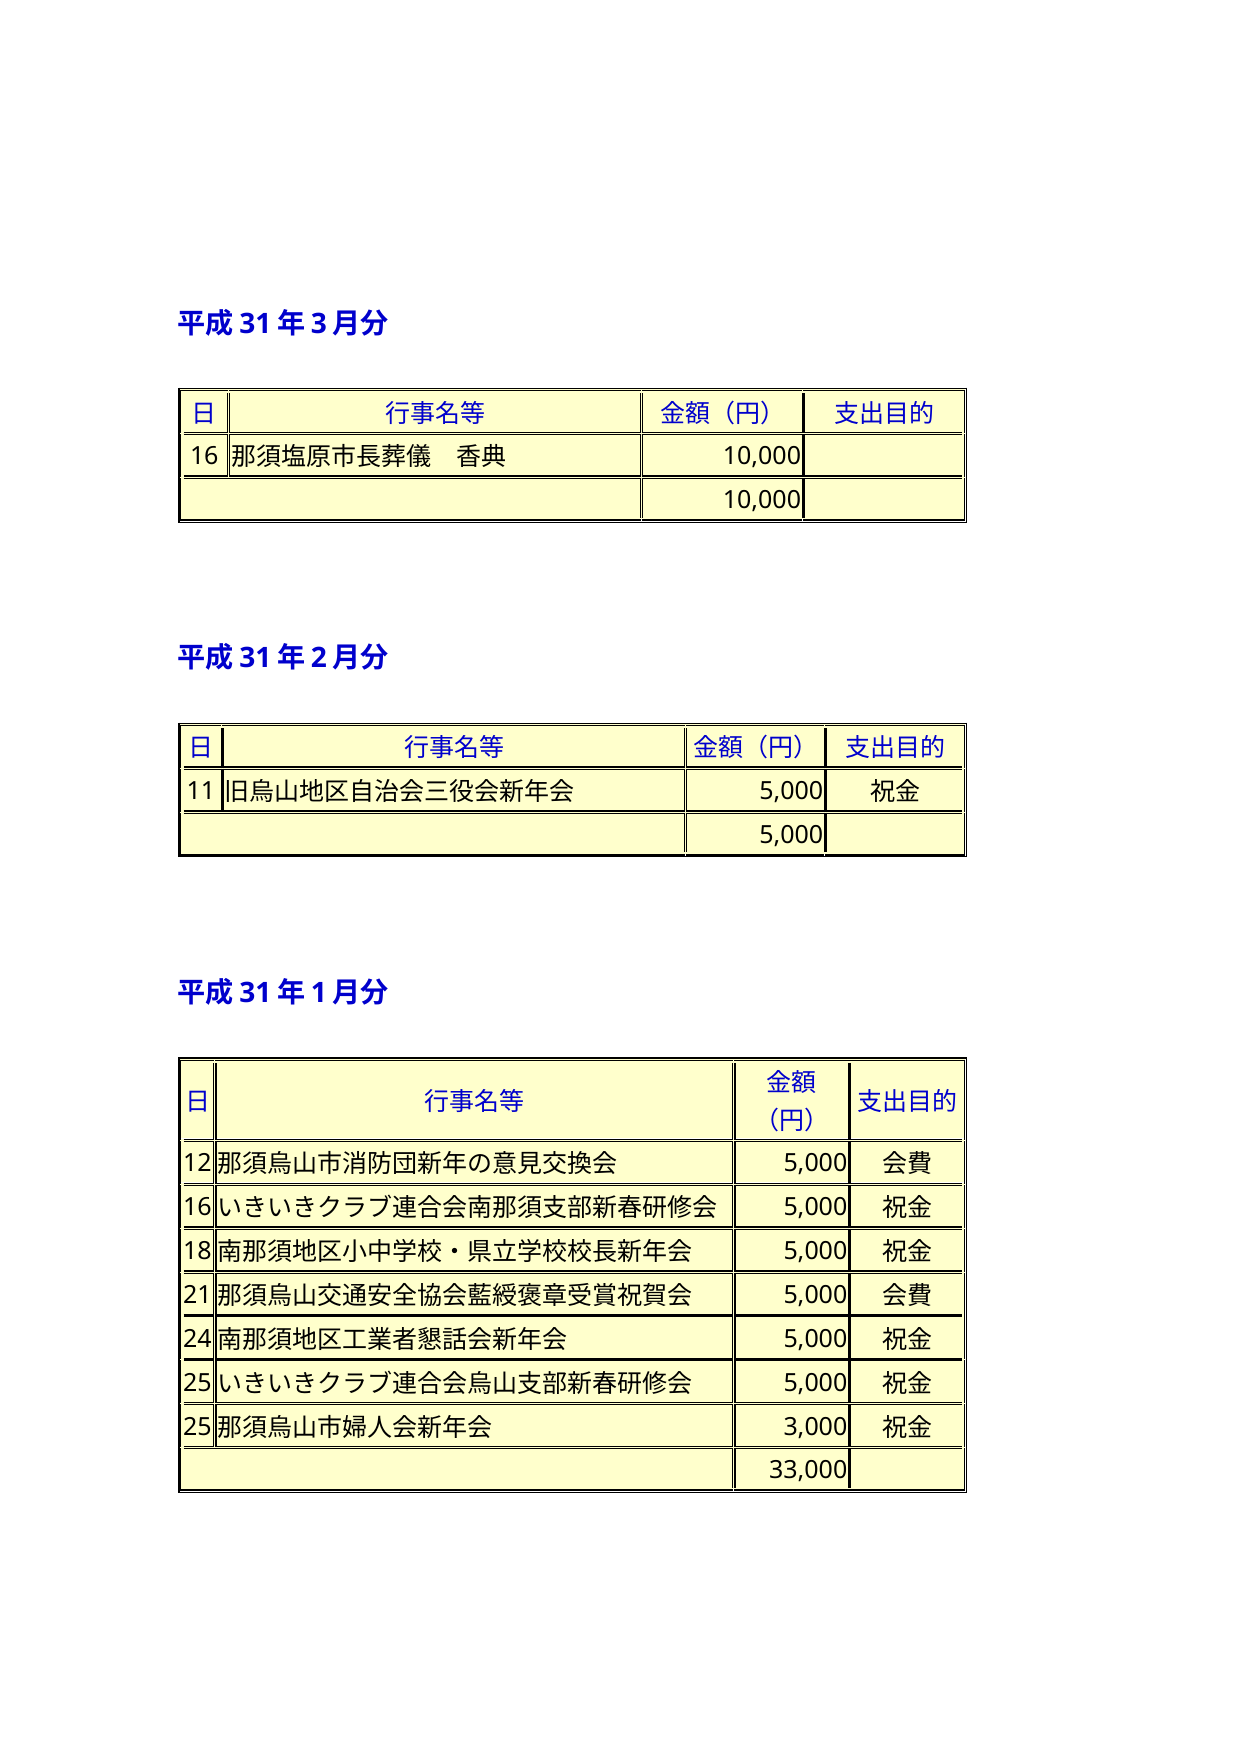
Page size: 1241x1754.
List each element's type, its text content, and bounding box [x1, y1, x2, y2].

table_header 行事名等 [215, 1059, 734, 1138]
table_cell 会費 [851, 1139, 964, 1182]
table_cell 10,000 [643, 435, 802, 475]
table_cell 5,000 [736, 1142, 848, 1182]
table_cell 祝金 [849, 1402, 965, 1446]
table_cell 33,000 [734, 1449, 849, 1489]
text 平成31年3月分 [177, 283, 1063, 358]
table_cell [180, 1446, 734, 1489]
table_header 支出目的 [825, 726, 964, 766]
table_cell 祝金 [851, 1226, 964, 1270]
table_header 支出目的 [849, 1061, 964, 1138]
table_cell 5,000 [736, 1230, 848, 1270]
table_cell 11 [181, 766, 221, 810]
table_cell 16 [181, 431, 227, 475]
text 平成31年2月分 [177, 618, 1063, 693]
table_cell 18 [181, 1226, 213, 1270]
table_cell 5,000 [736, 1274, 848, 1314]
table_cell いきいきクラブ連合会烏山支部新春研修会 [217, 1361, 732, 1402]
table_header 金額（円） [641, 389, 803, 431]
text 平成31年1月分 [177, 953, 1063, 1028]
table_cell 3,000 [736, 1405, 848, 1446]
table_cell 5,000 [736, 1186, 848, 1226]
table_cell 那須烏山交通安全協会藍綬褒章受賞祝賀会 [217, 1274, 732, 1314]
table_cell 那須烏山市婦人会新年会 [217, 1405, 732, 1446]
table_cell 祝金 [851, 1183, 964, 1226]
table_cell 25 [180, 1402, 215, 1446]
table_cell 那須塩原市長葬儀 香典 [230, 435, 640, 475]
table_cell [181, 475, 641, 519]
table_cell [181, 810, 686, 854]
table_cell 祝金 [851, 1358, 965, 1402]
table_header 金額（円） [734, 1061, 849, 1138]
table_cell 5,000 [736, 1317, 848, 1358]
table_cell [803, 475, 964, 519]
table_cell [825, 810, 964, 854]
table_header 日 [181, 391, 229, 431]
table_cell 会費 [851, 1270, 964, 1314]
table_cell 南那須地区工業者懇話会新年会 [217, 1317, 732, 1358]
table_cell 10,000 [641, 479, 803, 519]
table_cell 5,000 [687, 770, 824, 810]
table_header 行事名等 [222, 726, 686, 766]
table_cell [805, 431, 964, 475]
table_header 日 [181, 724, 222, 766]
table_cell 祝金 [851, 1314, 964, 1358]
table_cell 16 [181, 1183, 213, 1226]
table_cell 12 [181, 1139, 213, 1182]
table_header 金額（円） [686, 724, 825, 766]
table_cell 24 [181, 1314, 213, 1358]
table_cell [849, 1446, 965, 1489]
table_cell 5,000 [686, 814, 825, 854]
table_cell いきいきクラブ連合会南那須支部新春研修会 [217, 1186, 732, 1226]
table_cell 那須烏山市消防団新年の意見交換会 [217, 1142, 732, 1182]
table_cell 25 [180, 1358, 213, 1402]
table_header 行事名等 [229, 391, 641, 431]
table_cell 南那須地区小中学校・県立学校校長新年会 [217, 1230, 732, 1270]
table_cell 5,000 [736, 1361, 848, 1402]
table_header 支出目的 [803, 391, 964, 431]
table_cell 21 [181, 1270, 213, 1314]
table_header 日 [181, 1059, 215, 1138]
table_cell 旧烏山地区自治会三役会新年会 [224, 770, 684, 810]
table_cell 祝金 [827, 766, 964, 810]
